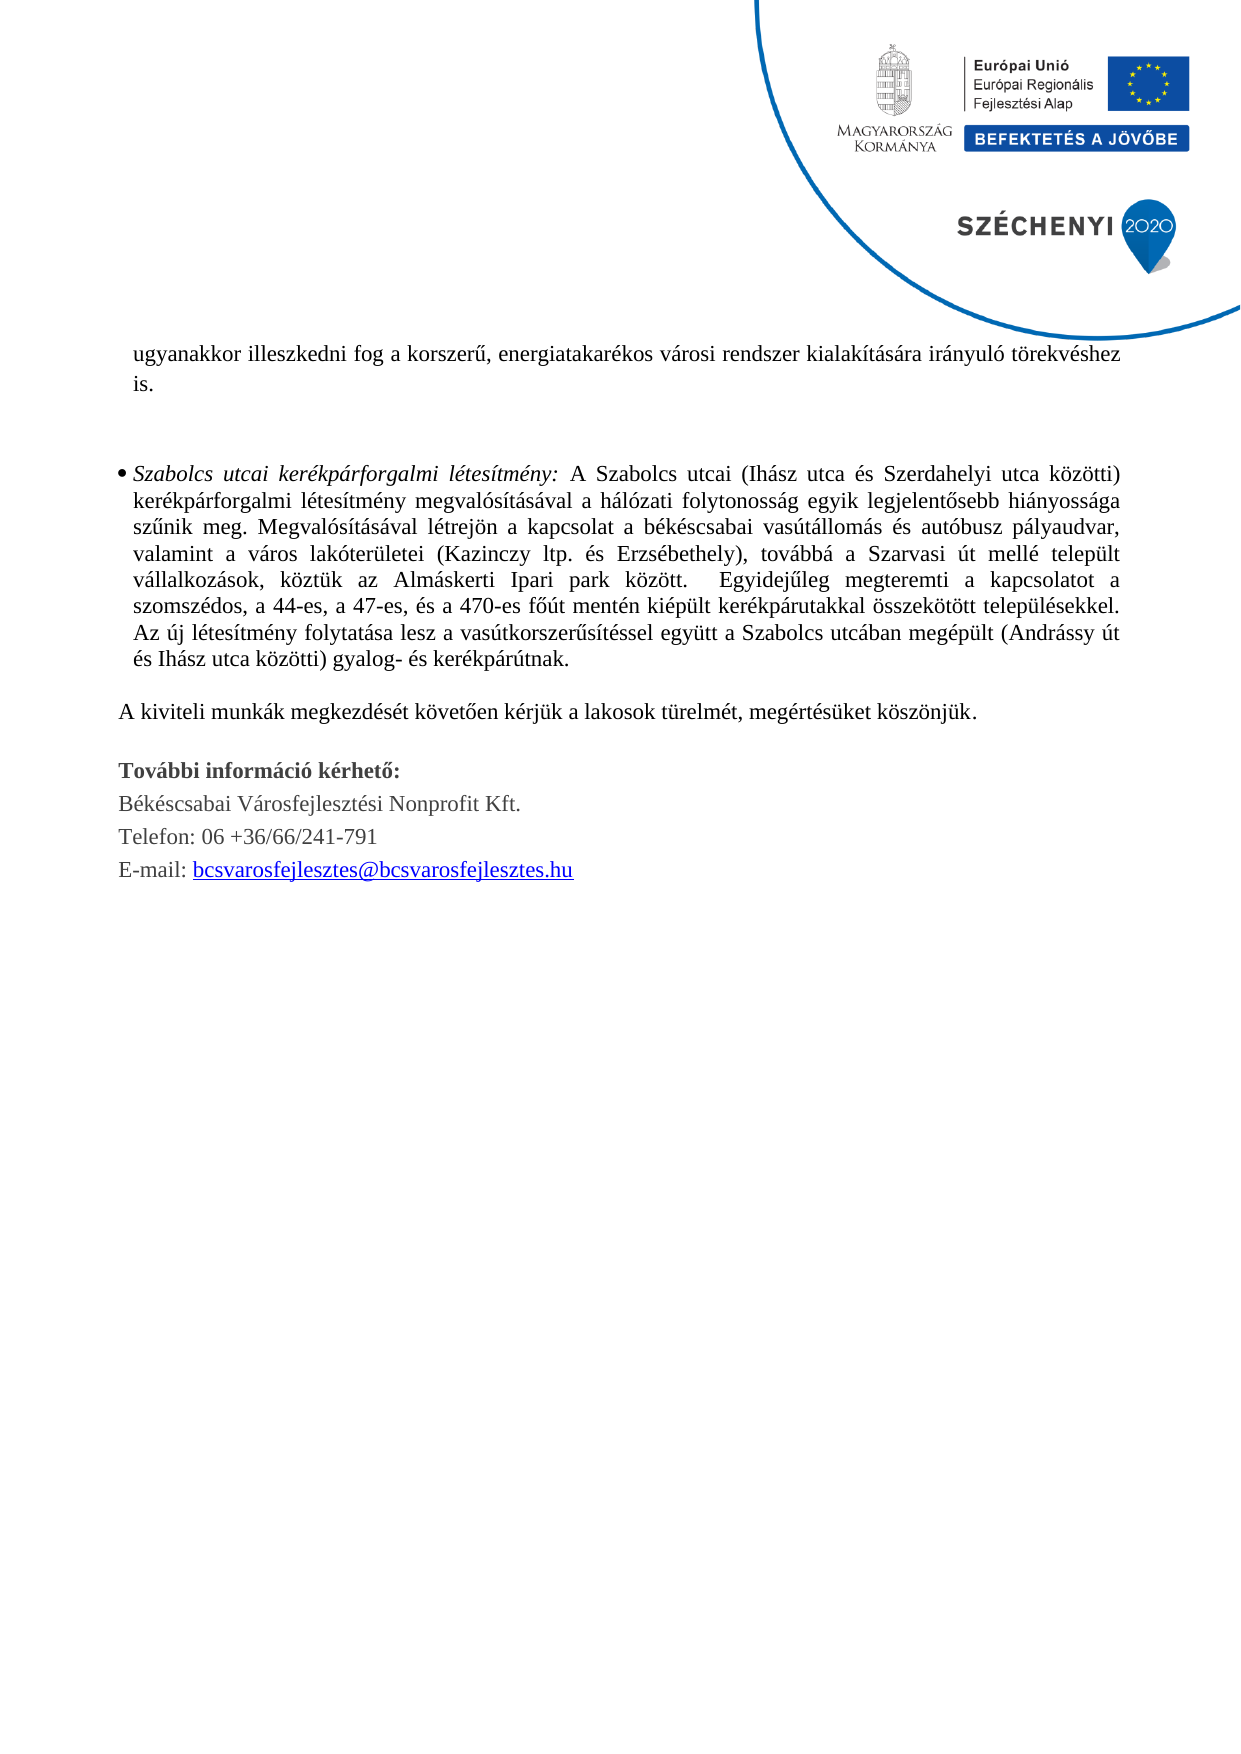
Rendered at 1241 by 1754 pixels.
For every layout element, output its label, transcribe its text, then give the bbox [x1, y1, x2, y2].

picture [708, 0, 1241, 368]
text E-mail: bcsvarosfejlesztes@bcsvarosfejlesztes.hu [118, 856, 1122, 882]
text További információ kérhető: [118, 757, 1122, 783]
text Békéscsabai Városfejlesztési Nonprofit Kft. [118, 790, 1122, 816]
list Szabolcs utcai kerékpárforgalmi létesítmény: A Szabolcs utcai (Ihász utca és Szerdahelyi utca közötti) kerékpárforgalmi létesítmény megvalósításával a hálózati folytonosság egyik legjelentősebb hiányossága szűnik meg. Megvalósításával létrejön a kapcsolat a békéscsabai vasútállomás és autóbusz pályaudvar, valamint a város lakóterületei (Kazinczy ltp. és Erzsébethely), továbbá a Szarvasi út mellé települt vállalkozások, köztük az Almáskerti Ipari park között. Egyidejűleg megteremti a kapcsolatot a szomszédos, a 44-es, a 47-es, és a 470-es főút mentén kiépült kerékpárutakkal összekötött településekkel. Az új létesítmény folytatása lesz a vasútkorszerűsítéssel együtt a Szabolcs utcában megépült (Andrássy út és Ihász utca közötti) gyalog- és kerékpárútnak. [118, 461, 1122, 671]
text A kiviteli munkák megkezdését követően kérjük a lakosok türelmét, megértésüket köszönjük. [118, 698, 1122, 724]
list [118, 340, 1122, 396]
text Telefon: 06 +36/66/241-791 [118, 823, 1122, 849]
